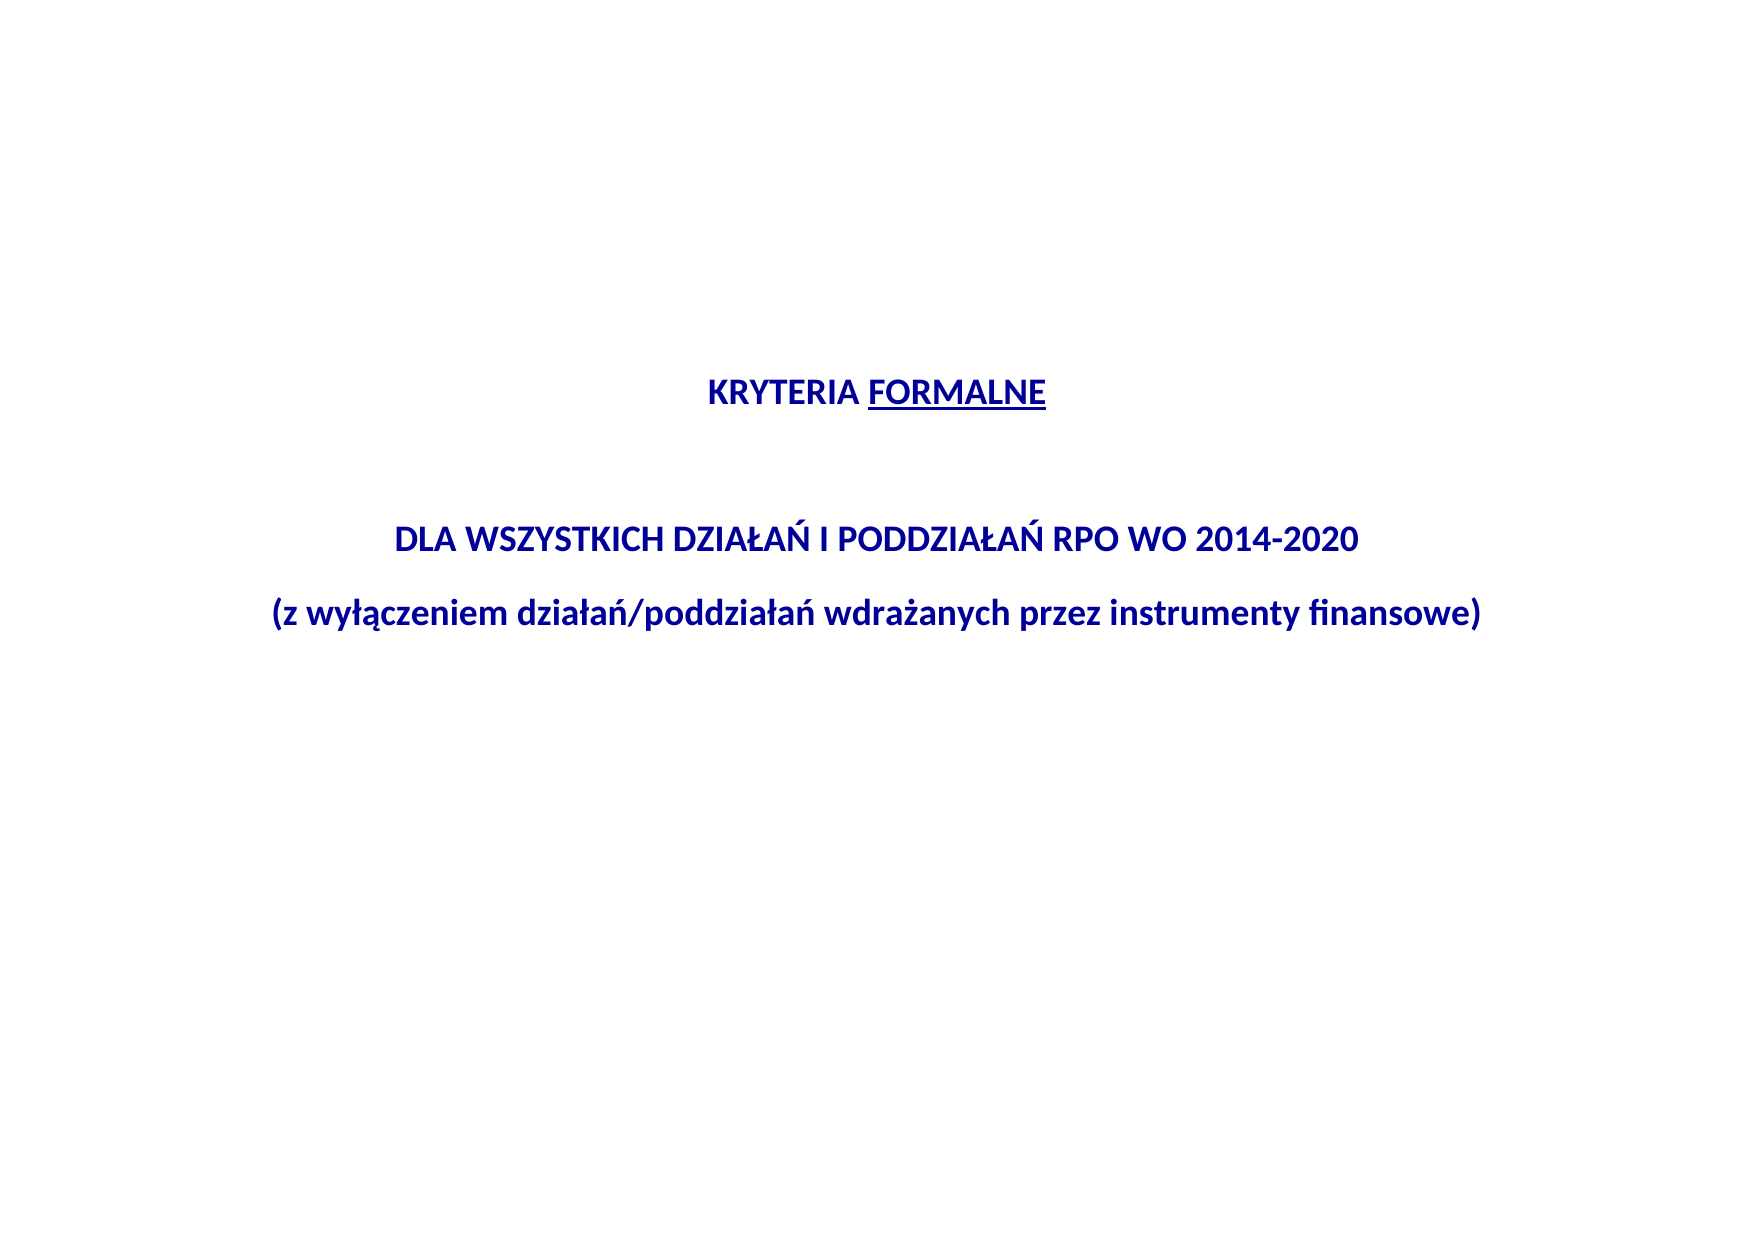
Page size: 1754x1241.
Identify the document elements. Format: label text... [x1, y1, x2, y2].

text DLA WSZYSTKICH DZIAŁAŃ I PODDZIAŁAŃ RPO WO 2014-2020 [148, 515, 1606, 561]
text KRYTERIA FORMALNE [148, 368, 1606, 414]
text (z wyłączeniem działań/poddziałań wdrażanych przez instrumenty finansowe) [148, 589, 1606, 635]
